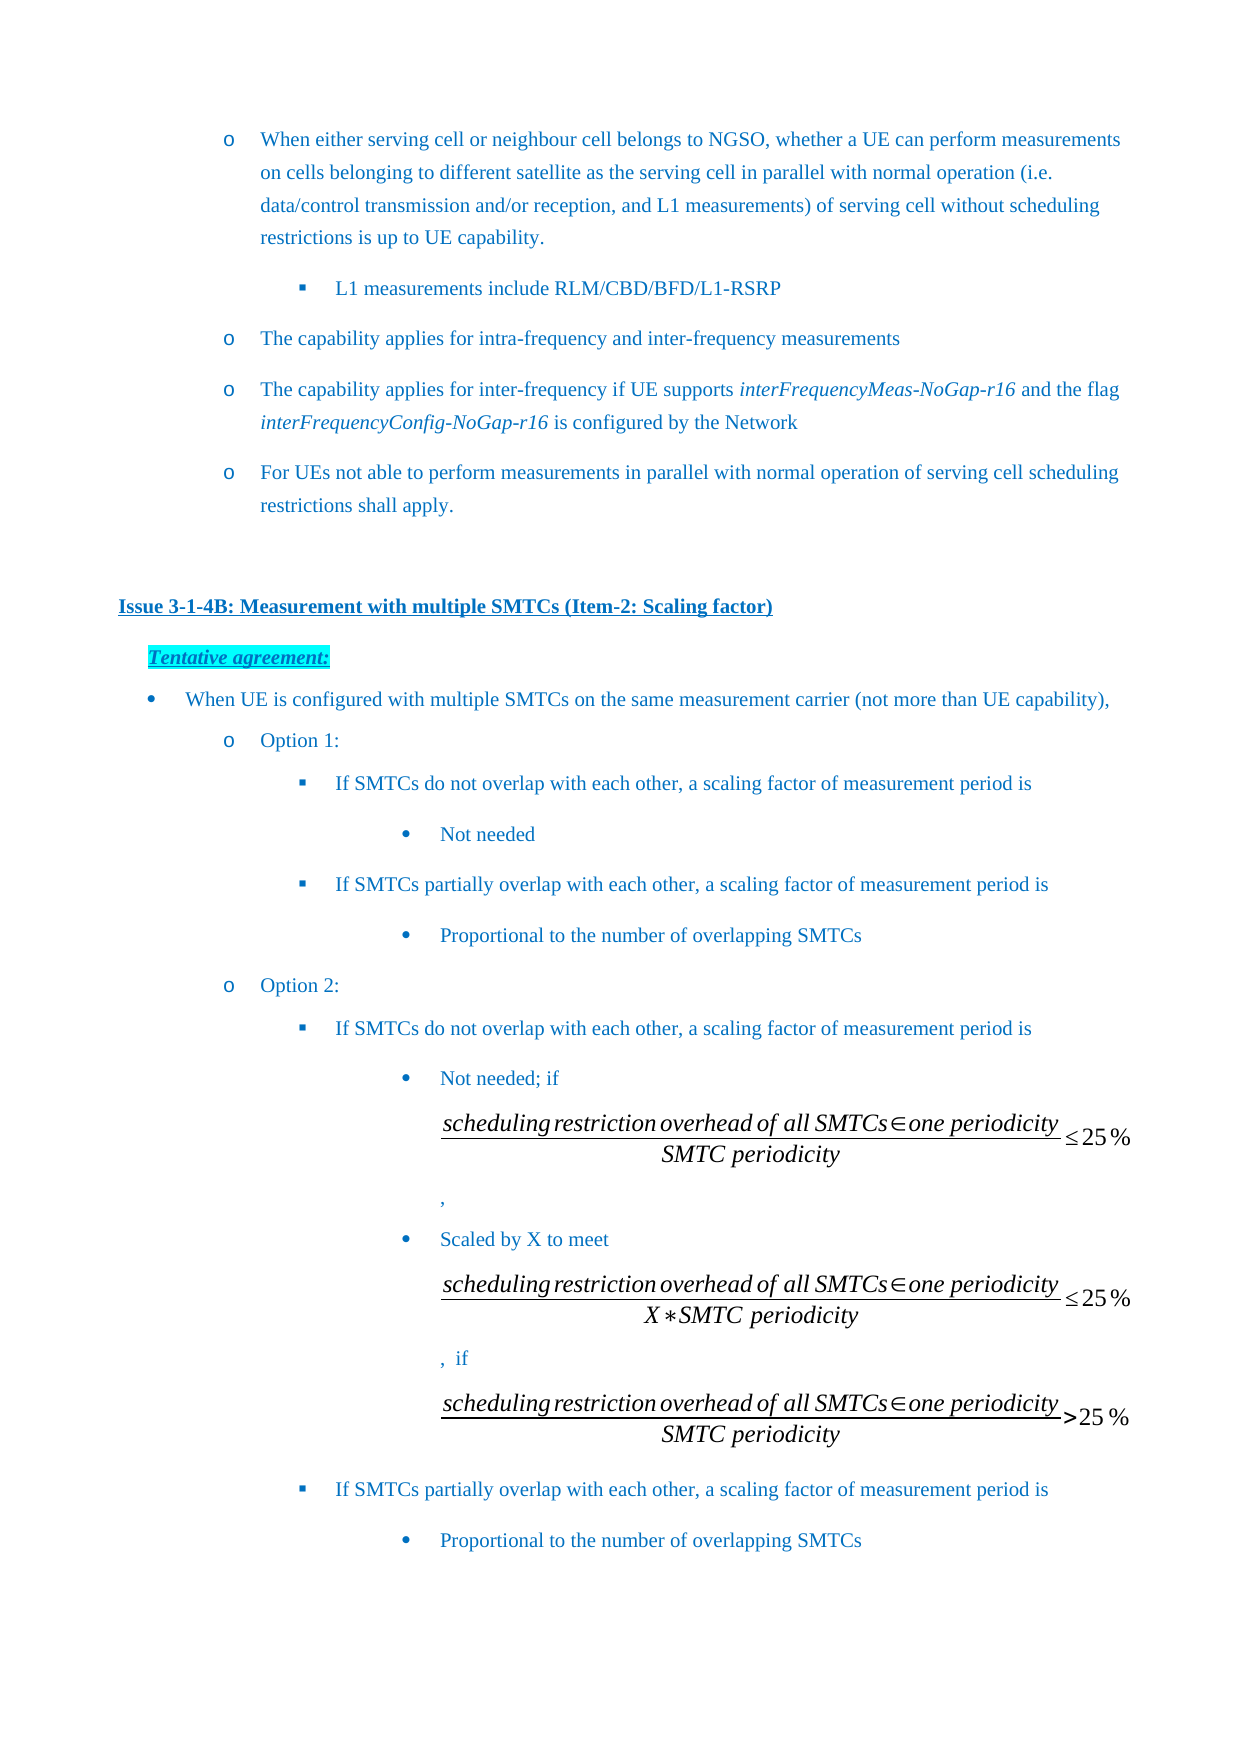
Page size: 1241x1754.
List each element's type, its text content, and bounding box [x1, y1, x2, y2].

list Not needed [402, 819, 1122, 848]
list Scaled by X to meet , if [402, 1225, 1122, 1461]
list The capability applies for inter-frequency if UE supports interFrequencyMeas-NoGap-r16 and the flag interFrequencyConfig-NoGap-r16 is configured by the Network [223, 375, 1122, 436]
list The capability applies for intra-frequency and inter-frequency measurements [223, 324, 1122, 353]
list Option 2: [223, 971, 1122, 999]
list If SMTCs do not overlap with each other, a scaling factor of measurement period is [298, 1013, 1122, 1042]
list Proportional to the number of overlapping SMTCs [402, 921, 1122, 949]
list When either serving cell or neighbour cell belongs to NGSO, whether a UE can perform measurements on cells belonging to different satellite as the serving cell in parallel with normal operation (i.e. data/control transmission and/or reception, and L1 measurements) of serving cell without scheduling restrictions is up to UE capability. [223, 126, 1122, 251]
text Issue 3-1-4B: Measurement with multiple SMTCs (Item-2: Scaling factor) [118, 592, 1122, 620]
list Option 1: [223, 727, 1122, 755]
list If SMTCs partially overlap with each other, a scaling factor of measurement period is [298, 1475, 1122, 1503]
list Proportional to the number of overlapping SMTCs [402, 1525, 1122, 1554]
list If SMTCs do not overlap with each other, a scaling factor of measurement period is [298, 769, 1122, 797]
text Tentative agreement: [118, 643, 1122, 671]
list For UEs not able to perform measurements in parallel with normal operation of serving cell scheduling restrictions shall apply. [223, 458, 1122, 519]
list Not needed; if , [402, 1064, 1122, 1211]
list If SMTCs partially overlap with each other, a scaling factor of measurement period is [298, 870, 1122, 898]
list L1 measurements include RLM/CBD/BFD/L1-RSRP [298, 274, 1122, 302]
list When UE is configured with multiple SMTCs on the same measurement carrier (not more than UE capability), [148, 685, 1122, 713]
